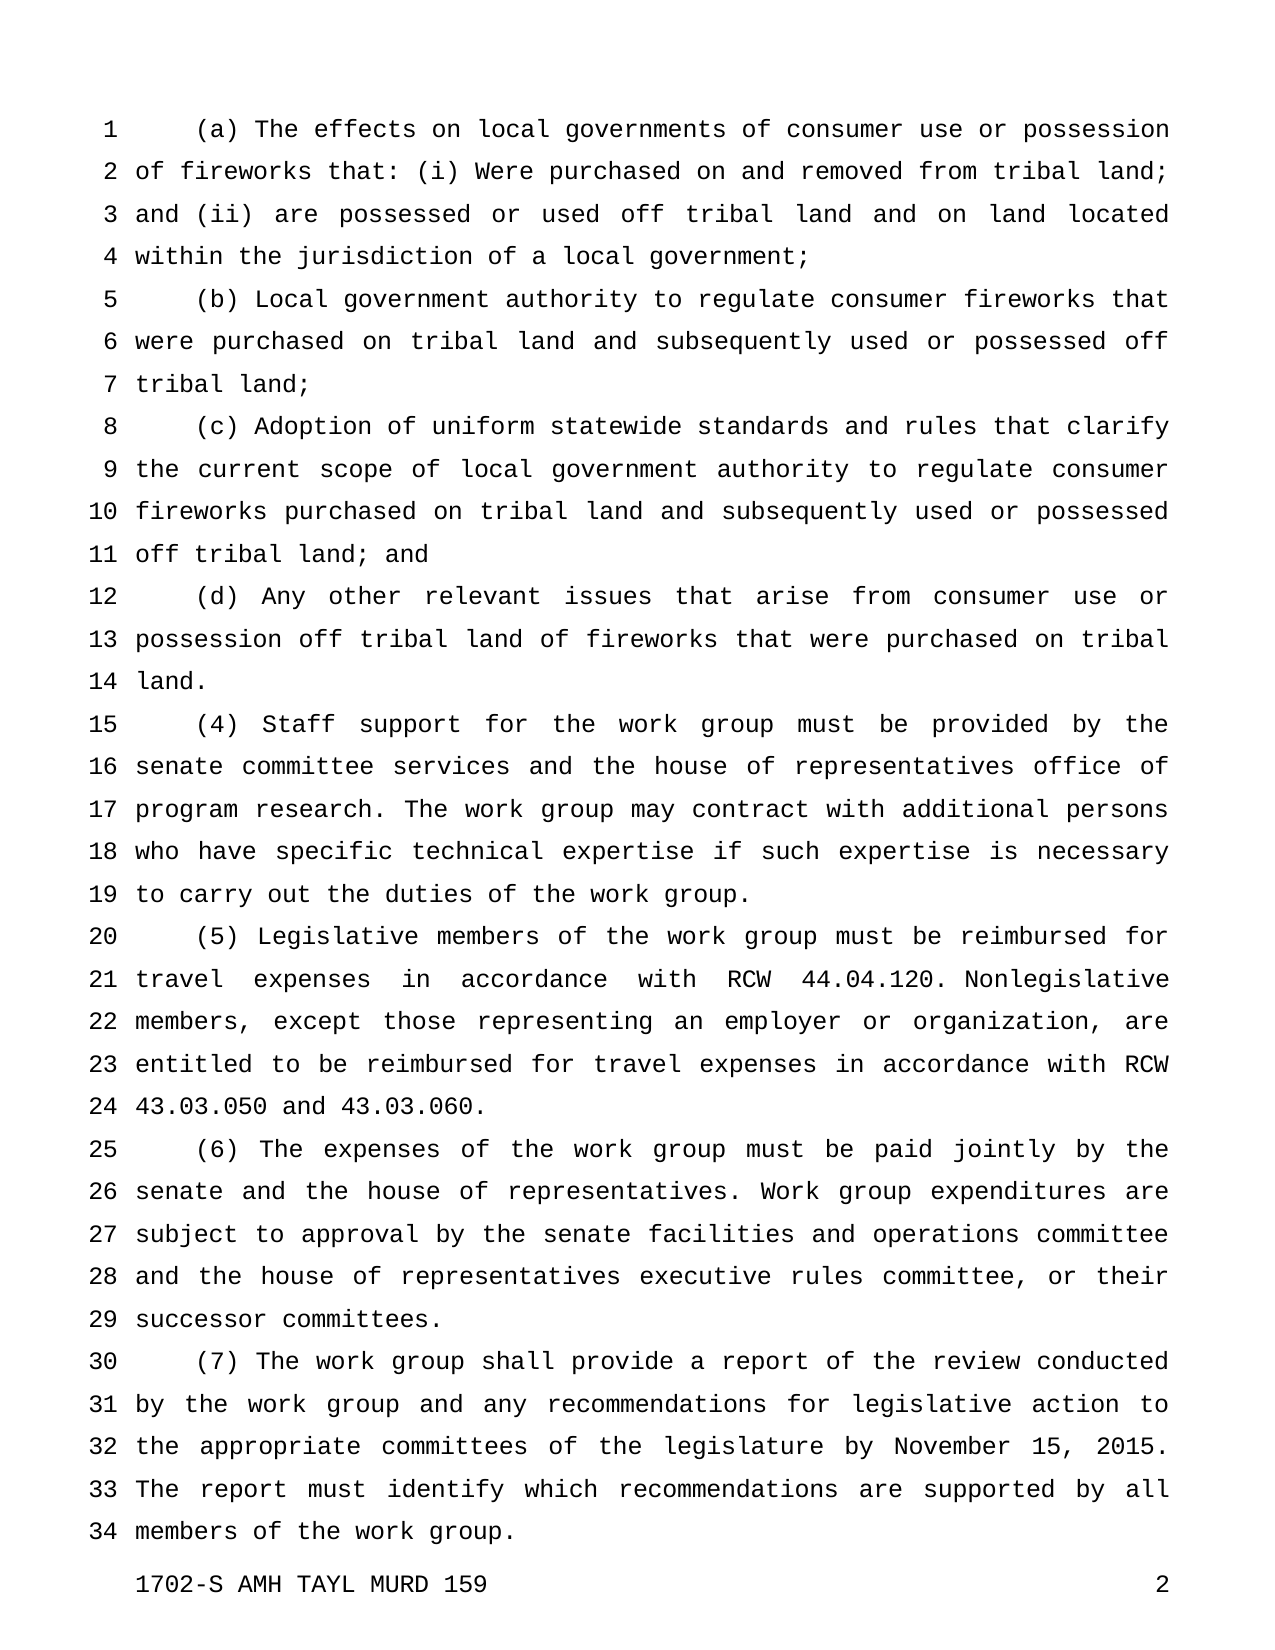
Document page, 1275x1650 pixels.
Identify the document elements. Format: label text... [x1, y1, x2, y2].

text (c) Adoption of uniform statewide standards and rules that clarify the current scope of local government authority to regulate consumer fireworks purchased on tribal land and subsequently used or possessed off tribal land; and [135, 401, 1170, 571]
text (d) Any other relevant issues that arise from consumer use or possession off tribal land of fireworks that were purchased on tribal land. [135, 571, 1170, 698]
text (b) Local government authority to regulate consumer fireworks that were purchased on tribal land and subsequently used or possessed off tribal land; [135, 273, 1170, 401]
text (5) Legislative members of the work group must be reimbursed for travel expenses in accordance with RCW 44.04.120. Nonlegislative members, except those representing an employer or organization, are entitled to be reimbursed for travel expenses in accordance with RCW 43.03.050 and 43.03.060. [135, 911, 1170, 1123]
text (a) The effects on local governments of consumer use or possession of fireworks that: (i) Were purchased on and removed from tribal land; and (ii) are possessed or used off tribal land and on land located within the jurisdiction of a local government; [135, 103, 1170, 273]
text (6) The expenses of the work group must be paid jointly by the senate and the house of representatives. Work group expenditures are subject to approval by the senate facilities and operations committee and the house of representatives executive rules committee, or their successor committees. [135, 1123, 1170, 1336]
text (4) Staff support for the work group must be provided by the senate committee services and the house of representatives office of program research. The work group may contract with additional persons who have specific technical expertise if such expertise is necessary to carry out the duties of the work group. [135, 698, 1170, 911]
text (7) The work group shall provide a report of the review conducted by the work group and any recommendations for legislative action to the appropriate committees of the legislature by November 15, 2015. The report must identify which recommendations are supported by all members of the work group. [135, 1336, 1170, 1548]
